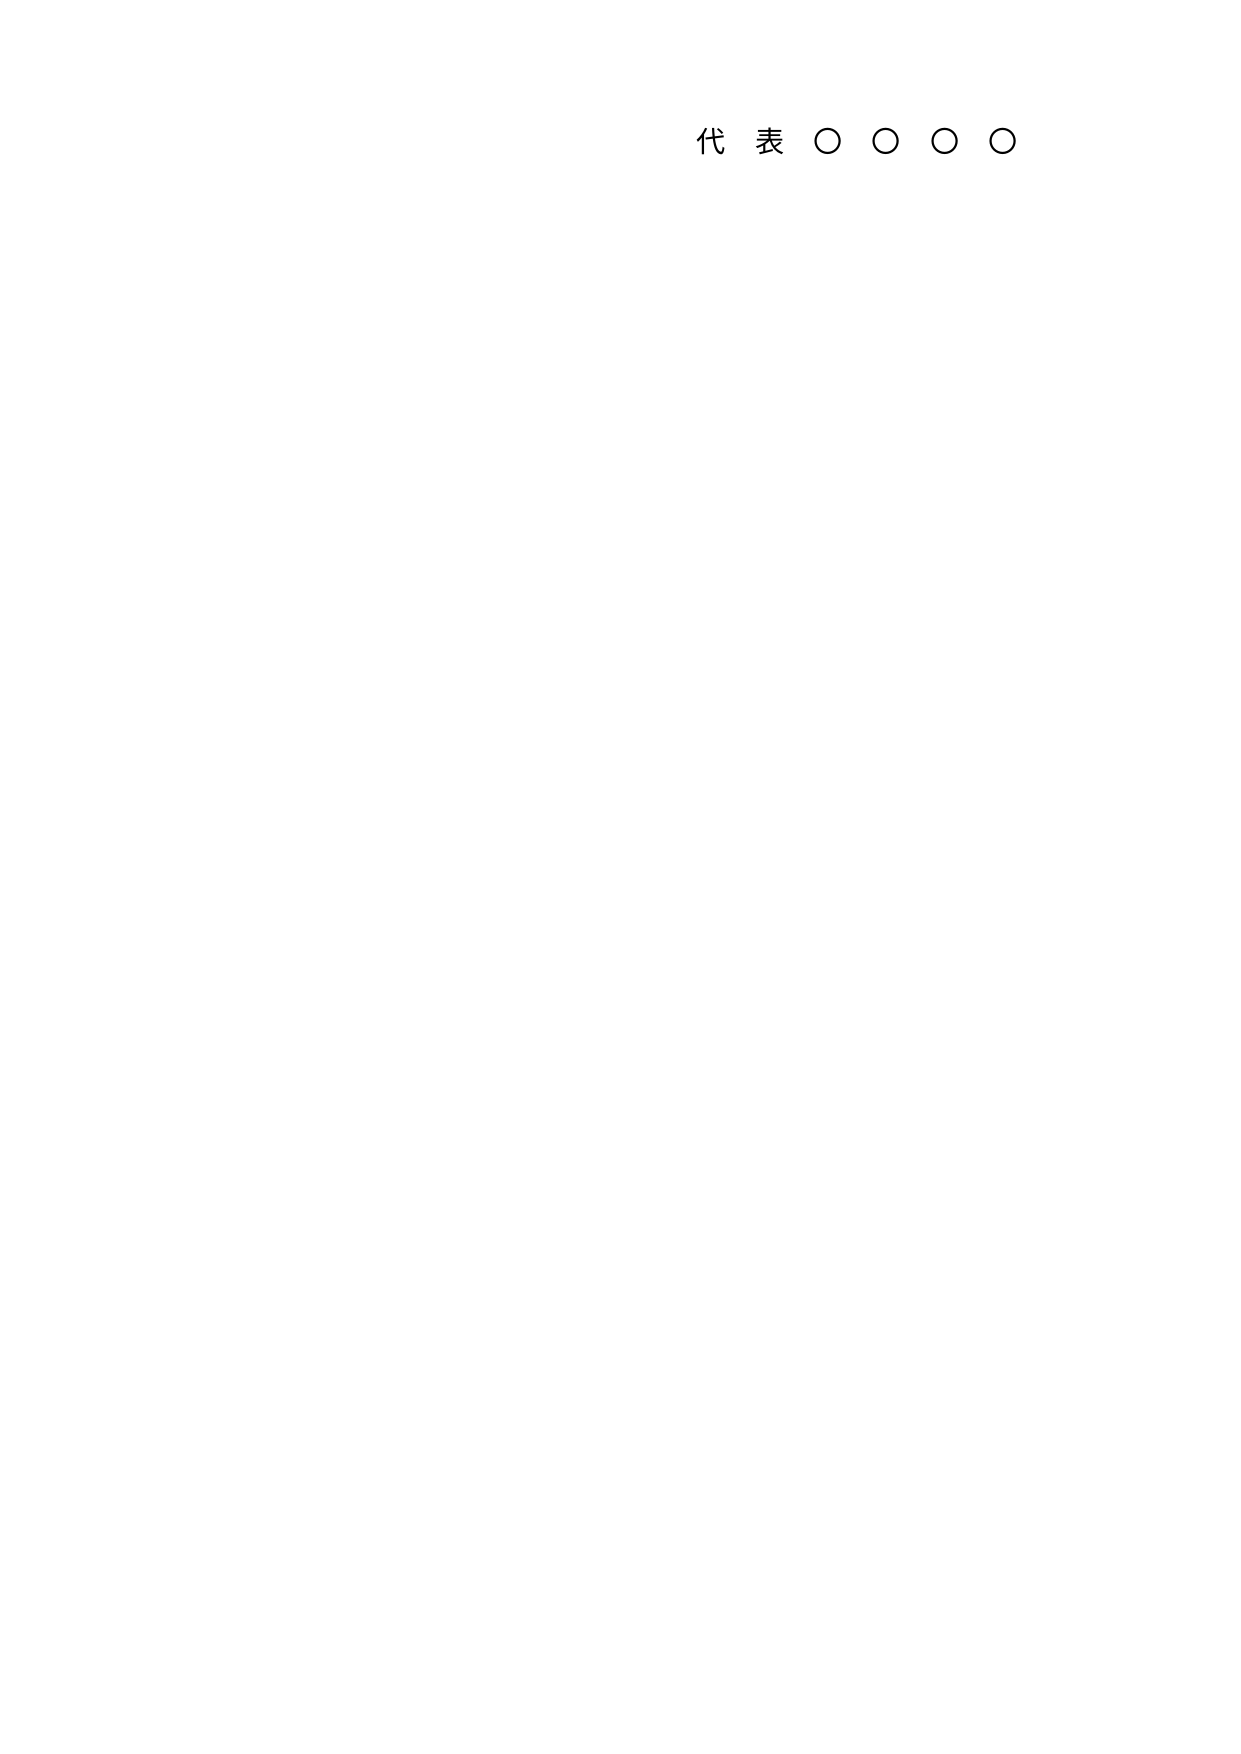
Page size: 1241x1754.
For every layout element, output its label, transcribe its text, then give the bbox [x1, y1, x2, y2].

text 代 表 〇 〇 〇 〇 [136, 118, 1104, 160]
